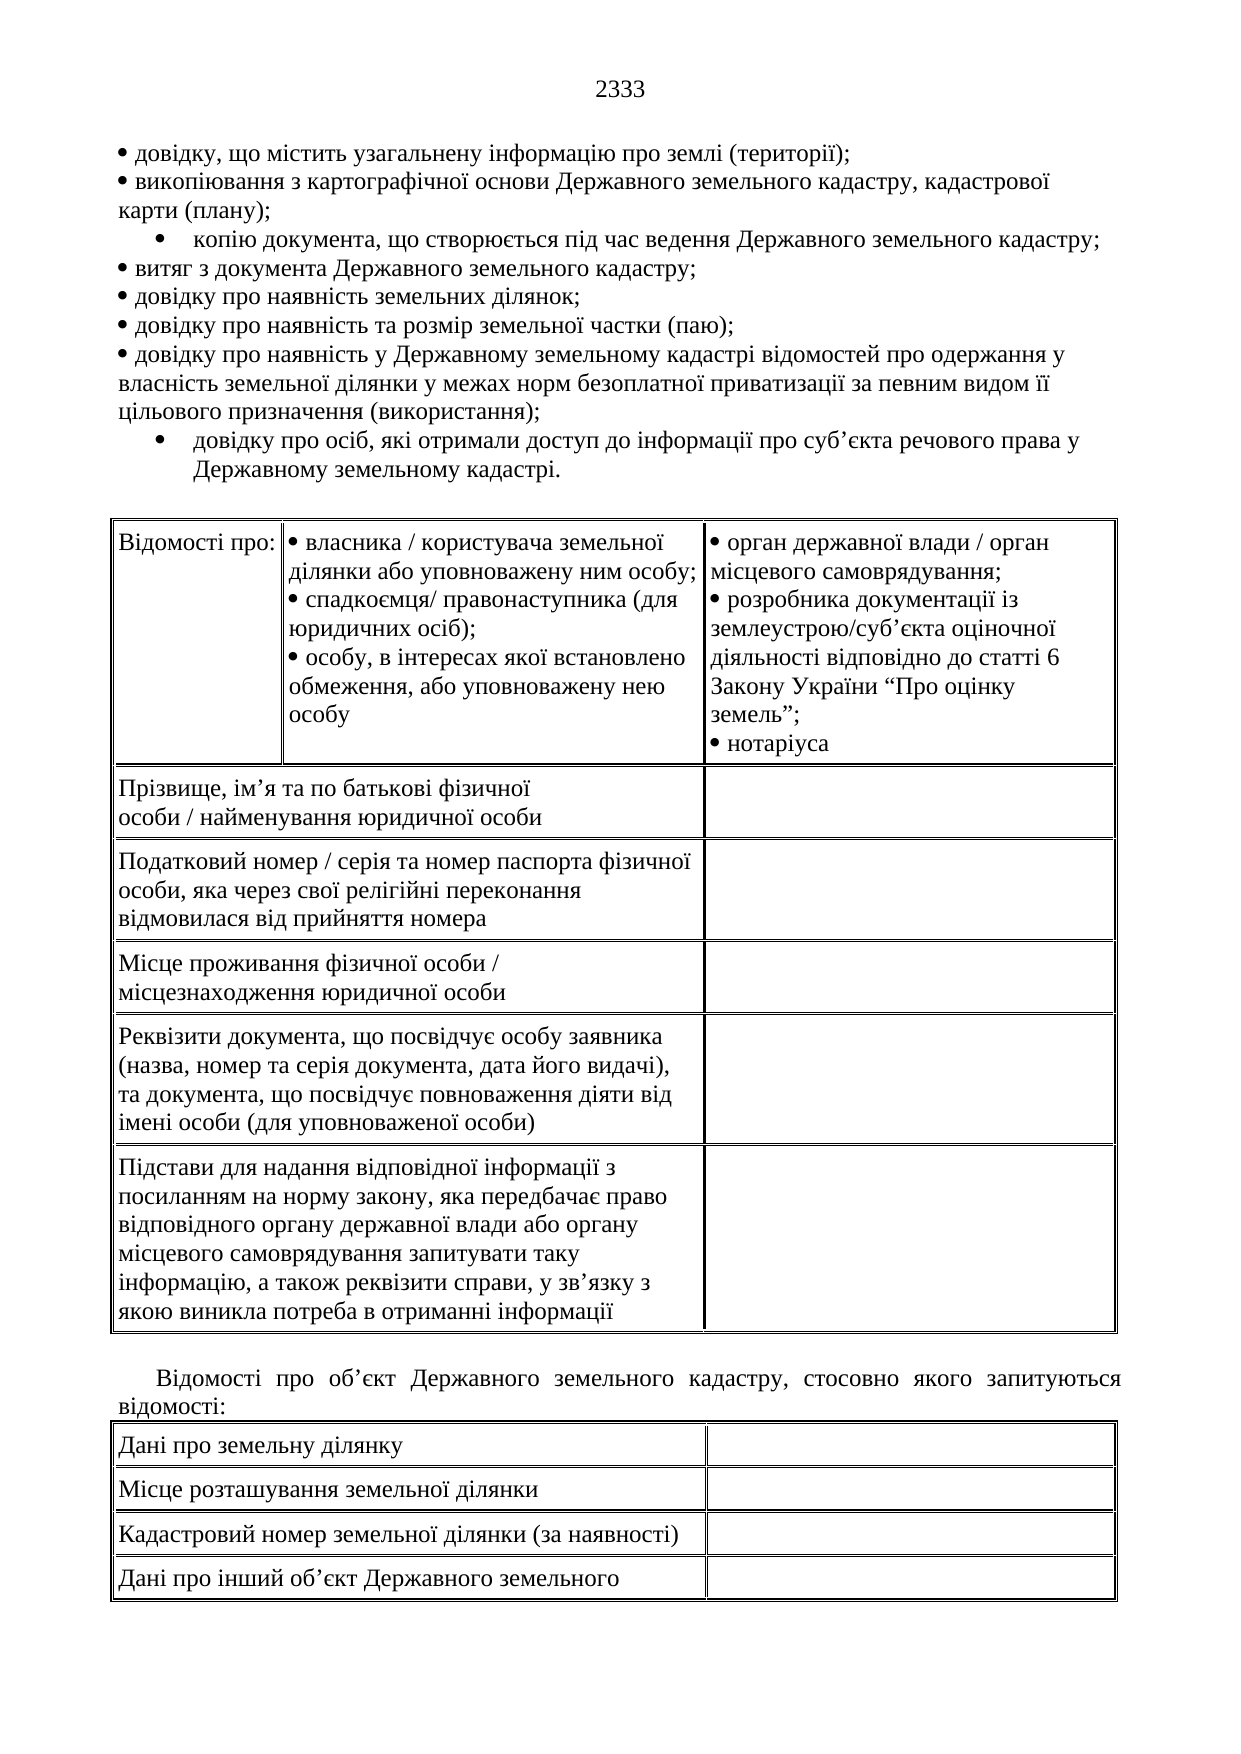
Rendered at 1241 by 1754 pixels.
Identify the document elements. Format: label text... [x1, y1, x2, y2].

table_cell Підстави для надання відповідної інформації з посиланням на норму закону, яка передбачає право відповідного органу державної влади або органу місцевого самоврядування запитувати таку інформацію, а також реквізити справи, у зв’язку з якою виникла потреба в отриманні інформації [114, 1143, 704, 1331]
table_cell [112, 1554, 707, 1598]
table_cell [706, 763, 1115, 837]
table_cell Податковий номер / серія та номер паспорта фізичної особи, яка через свої релігійні переконання відмовилася від прийняття номера [112, 837, 704, 938]
table_cell [707, 1554, 1116, 1598]
table_cell Реквізити документа, що посвідчує особу заявника (назва, номер та серія документа, дата його видачі), та документа, що посвідчує повноваження діяти від імені особи (для уповноваженої особи) [112, 1012, 704, 1142]
table_header орган державної влади / орган місцевого самоврядування; розробника документації із землеустрою/суб’єкта оціночної діяльності відповідно до статті 6 Закону України “Про оцінку земель”; нотаріуса [704, 521, 1114, 763]
table_cell [708, 1509, 1115, 1554]
table_cell довідку, що містить узагальнену інформацію про землі (території); викопіювання з картографічної основи Державного земельного кадастру, кадастрової карти (плану); копію документа, що створюється під час ведення Державного земельного кадастру; витяг з документа Державного земельного кадастру; довідку про наявність земельних ділянок; довідку про наявність та розмір земельної частки (паю); довідку про наявність у Державному земельному кадастрі відомостей про одержання у власність земельної ділянки у межах норм безоплатної приватизації за певним видом її цільового призначення (використання); довідку про осіб, які отримали доступ до інформації про суб’єкта речового права у Державному земельному кадастрі. [112, 131, 1116, 489]
table_cell [707, 1465, 1116, 1509]
table_cell Кадастровий номер земельної ділянки (за наявності) [114, 1509, 705, 1554]
table_cell [704, 1012, 1116, 1142]
text Відомості про об’єкт Державного земельного кадастру, стосовно якого запитуються відомості: [118, 1363, 1122, 1420]
table_header Дані про земельну ділянку [114, 1424, 707, 1465]
table_cell [706, 939, 1115, 1012]
table_cell Місце проживання фізичної особи / місцезнаходження юридичної особи [114, 939, 703, 1012]
table_cell [704, 1143, 1115, 1331]
table_header [707, 1424, 1114, 1465]
table_header власника / користувача земельної ділянки або уповноважену ним особу; спадкоємця/ правонаступника (для юридичних осіб); особу, в інтересах якої встановлено обмеження, або уповноважену нею особу [283, 519, 704, 763]
table_cell [704, 837, 1116, 938]
table_header Відомості про: [114, 521, 282, 763]
table_cell Прізвище, ім’я та по батькові фізичної особи / найменування юридичної особи [114, 763, 703, 837]
table_cell Місце розташування земельної ділянки [112, 1465, 707, 1509]
